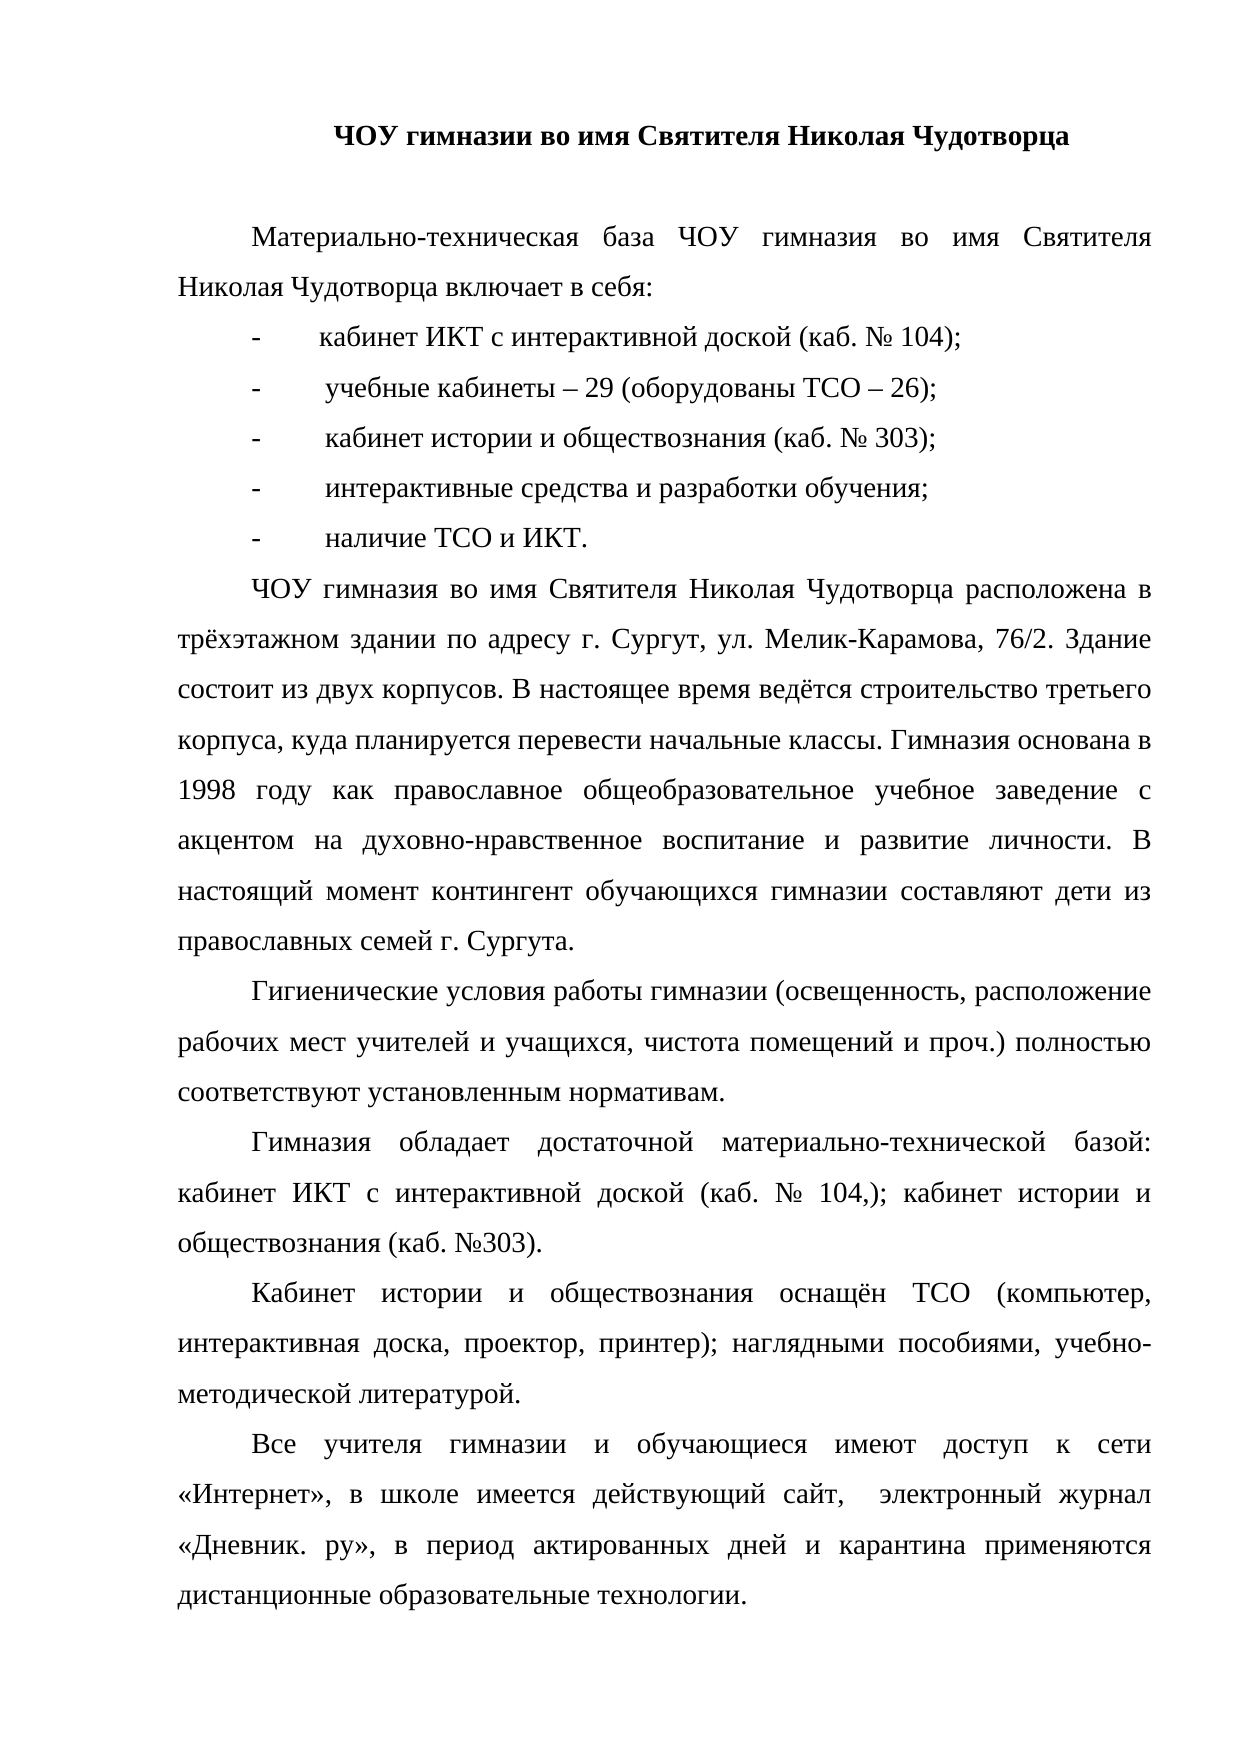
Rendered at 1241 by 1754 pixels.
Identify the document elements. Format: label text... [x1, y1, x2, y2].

text Кабинет истории и обществознания оснащён ТСО (компьютер, интерактивная доска, проектор, принтер); наглядными пособиями, учебно-методической литературой. [177, 1275, 1152, 1409]
text ЧОУ гимназия во имя Святителя Николая Чудотворца расположена в трёхэтажном здании по адресу г. Сургут, ул. Мелик-Карамова, 76/2. Здание состоит из двух корпусов. В настоящее время ведётся строительство третьего корпуса, куда планируется перевести начальные классы. Гимназия основана в 1998 году как православное общеобразовательное учебное заведение с акцентом на духовно-нравственное воспитание и развитие личности. В настоящий момент контингент обучающихся гимназии составляют дети из православных семей г. Сургута. [177, 571, 1152, 957]
list наличие ТСО и ИКТ. [177, 521, 1152, 554]
list кабинет истории и обществознания (каб. № 303); [177, 420, 1152, 453]
list интерактивные средства и разработки обучения; [177, 470, 1152, 504]
text - кабинет ИКТ с интерактивной доской (каб. № 104); [192, 319, 1152, 353]
text ЧОУ гимназии во имя Святителя Николая Чудотворца [177, 118, 1152, 152]
list учебные кабинеты – 29 (оборудованы ТСО – 26); [177, 370, 1152, 403]
text Гигиенические условия работы гимназии (освещенность, расположение рабочих мест учителей и учащихся, чистота помещений и проч.) полностью соответствуют установленным нормативам. [177, 973, 1152, 1108]
text Все учителя гимназии и обучающиеся имеют доступ к сети «Интернет», в школе имеется действующий сайт, электронный журнал «Дневник. ру», в период актированных дней и карантина применяются дистанционные образовательные технологии. [177, 1426, 1152, 1611]
text Гимназия обладает достаточной материально-технической базой: кабинет ИКТ с интерактивной доской (каб. № 104,); кабинет истории и обществознания (каб. №303). [177, 1124, 1152, 1258]
text Материально-техническая база ЧОУ гимназия во имя Святителя Николая Чудотворца включает в себя: [177, 219, 1152, 303]
